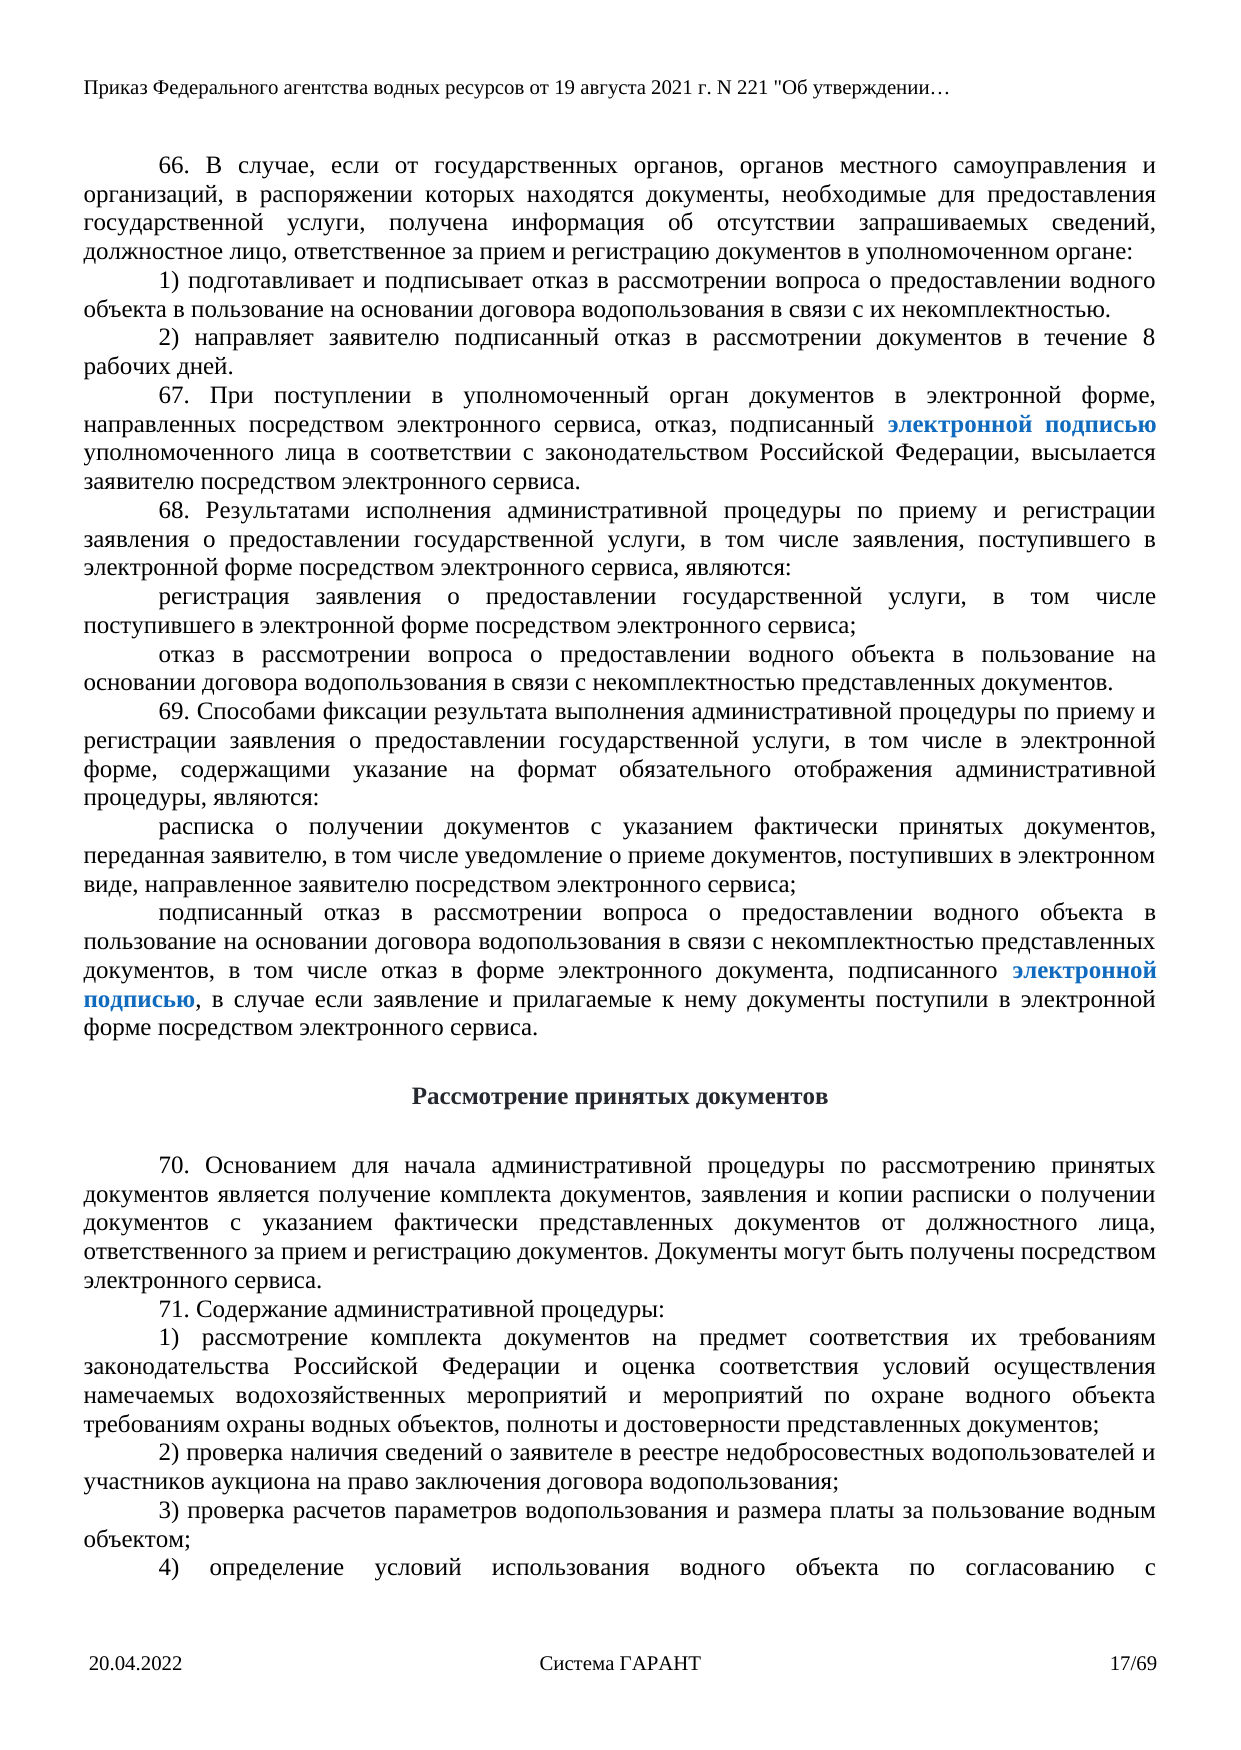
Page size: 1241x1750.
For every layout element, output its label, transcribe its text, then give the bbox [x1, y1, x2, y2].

text 2) проверка наличия сведений о заявителе в реестре недобросовестных водопользователей и участников аукциона на право заключения договора водопользования; [83, 1437, 1157, 1495]
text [83, 1552, 1157, 1581]
text 70. Основанием для начала административной процедуры по рассмотрению принятых документов является получение комплекта документов, заявления и копии расписки о получении документов с указанием фактически представленных документов от должностного лица, ответственного за прием и регистрацию документов. Документы могут быть получены посредством электронного сервиса. [83, 1150, 1157, 1294]
text расписка о получении документов с указанием фактически принятых документов, переданная заявителю, в том числе уведомление о приеме документов, поступивших в электронном виде, направленное заявителю посредством электронного сервиса; [83, 811, 1157, 897]
text 68. Результатами исполнения административной процедуры по приему и регистрации заявления о предоставлении государственной услуги, в том числе заявления, поступившего в электронной форме посредством электронного сервиса, являются: [83, 495, 1157, 581]
text отказ в рассмотрении вопроса о предоставлении водного объекта в пользование на основании договора водопользования в связи с некомплектностью представленных документов. [83, 639, 1157, 696]
text 1) подготавливает и подписывает отказ в рассмотрении вопроса о предоставлении водного объекта в пользование на основании договора водопользования в связи с их некомплектностью. [83, 265, 1157, 322]
subtitle Рассмотрение принятых документов [83, 1081, 1157, 1110]
text 1) рассмотрение комплекта документов на предмет соответствия их требованиям законодательства Российской Федерации и оценка соответствия условий осуществления намечаемых водохозяйственных мероприятий и мероприятий по охране водного объекта требованиям охраны водных объектов, полноты и достоверности представленных документов; [83, 1322, 1157, 1437]
text 2) направляет заявителю подписанный отказ в рассмотрении документов в течение 8 рабочих дней. [83, 322, 1157, 380]
text 69. Способами фиксации результата выполнения административной процедуры по приему и регистрации заявления о предоставлении государственной услуги, в том числе в электронной форме, содержащими указание на формат обязательного отображения административной процедуры, являются: [83, 696, 1157, 811]
text 66. В случае, если от государственных органов, органов местного самоуправления и организаций, в распоряжении которых находятся документы, необходимые для предоставления государственной услуги, получена информация об отсутствии запрашиваемых сведений, должностное лицо, ответственное за прием и регистрацию документов в уполномоченном органе: [83, 150, 1157, 265]
text подписанный отказ в рассмотрении вопроса о предоставлении водного объекта в пользование на основании договора водопользования в связи с некомплектностью представленных документов, в том числе отказ в форме электронного документа, подписанного электронной подписью, в случае если заявление и прилагаемые к нему документы поступили в электронной форме посредством электронного сервиса. [83, 897, 1157, 1041]
text 3) проверка расчетов параметров водопользования и размера платы за пользование водным объектом; [83, 1495, 1157, 1552]
text 67. При поступлении в уполномоченный орган документов в электронной форме, направленных посредством электронного сервиса, отказ, подписанный электронной подписью уполномоченного лица в соответствии с законодательством Российской Федерации, высылается заявителю посредством электронного сервиса. [83, 380, 1157, 495]
text регистрация заявления о предоставлении государственной услуги, в том числе поступившего в электронной форме посредством электронного сервиса; [83, 581, 1157, 639]
text 71. Содержание административной процедуры: [83, 1294, 1157, 1322]
